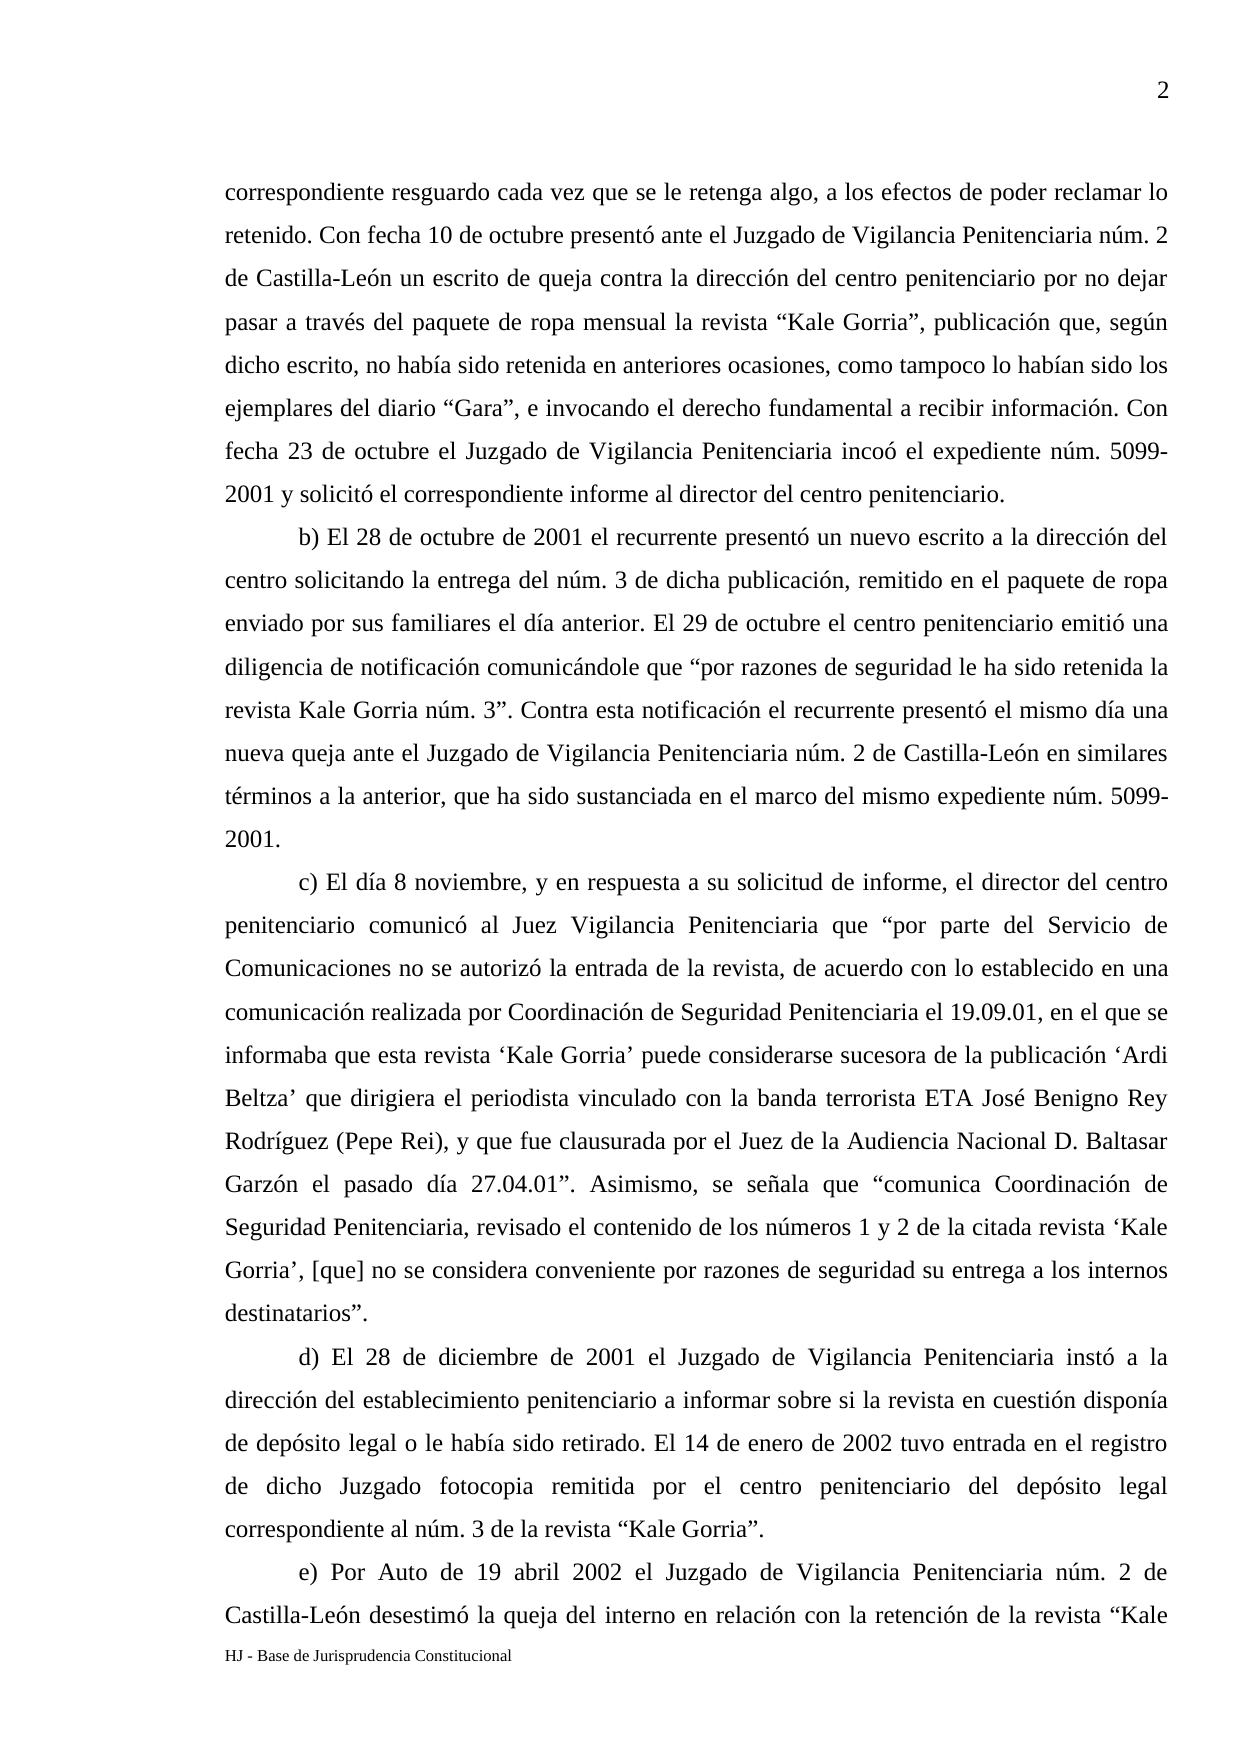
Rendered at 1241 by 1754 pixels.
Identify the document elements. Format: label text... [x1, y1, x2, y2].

text d) El 28 de diciembre de 2001 el Juzgado de Vigilancia Penitenciaria instó a la dirección del establecimiento penitenciario a informar sobre si la revista en cuestión disponía de depósito legal o le había sido retirado. El 14 de enero de 2002 tuvo entrada en el registro de dicho Juzgado fotocopia remitida por el centro penitenciario del depósito legal correspondiente al núm. 3 de la revista “Kale Gorria”. [224, 1342, 1169, 1543]
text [224, 1557, 1169, 1629]
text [224, 177, 1169, 508]
text b) El 28 de octubre de 2001 el recurrente presentó un nuevo escrito a la dirección del centro solicitando la entrega del núm. 3 de dicha publicación, remitido en el paquete de ropa enviado por sus familiares el día anterior. El 29 de octubre el centro penitenciario emitió una diligencia de notificación comunicándole que “por razones de seguridad le ha sido retenida la revista Kale Gorria núm. 3”. Contra esta notificación el recurrente presentó el mismo día una nueva queja ante el Juzgado de Vigilancia Penitenciaria núm. 2 de Castilla-León en similares términos a la anterior, que ha sido sustanciada en el marco del mismo expediente núm. 5099-2001. [224, 522, 1169, 853]
text c) El día 8 noviembre, y en respuesta a su solicitud de informe, el director del centro penitenciario comunicó al Juez Vigilancia Penitenciaria que “por parte del Servicio de Comunicaciones no se autorizó la entrada de la revista, de acuerdo con lo establecido en una comunicación realizada por Coordinación de Seguridad Penitenciaria el 19.09.01, en el que se informaba que esta revista ‘Kale Gorria’ puede considerarse sucesora de la publicación ‘Ardi Beltza’ que dirigiera el periodista vinculado con la banda terrorista ETA José Benigno Rey Rodríguez (Pepe Rei), y que fue clausurada por el Juez de la Audiencia Nacional D. Baltasar Garzón el pasado día 27.04.01”. Asimismo, se señala que “comunica Coordinación de Seguridad Penitenciaria, revisado el contenido de los números 1 y 2 de la citada revista ‘Kale Gorria’, [que] no se considera conveniente por razones de seguridad su entrega a los internos destinatarios”. [224, 867, 1169, 1327]
